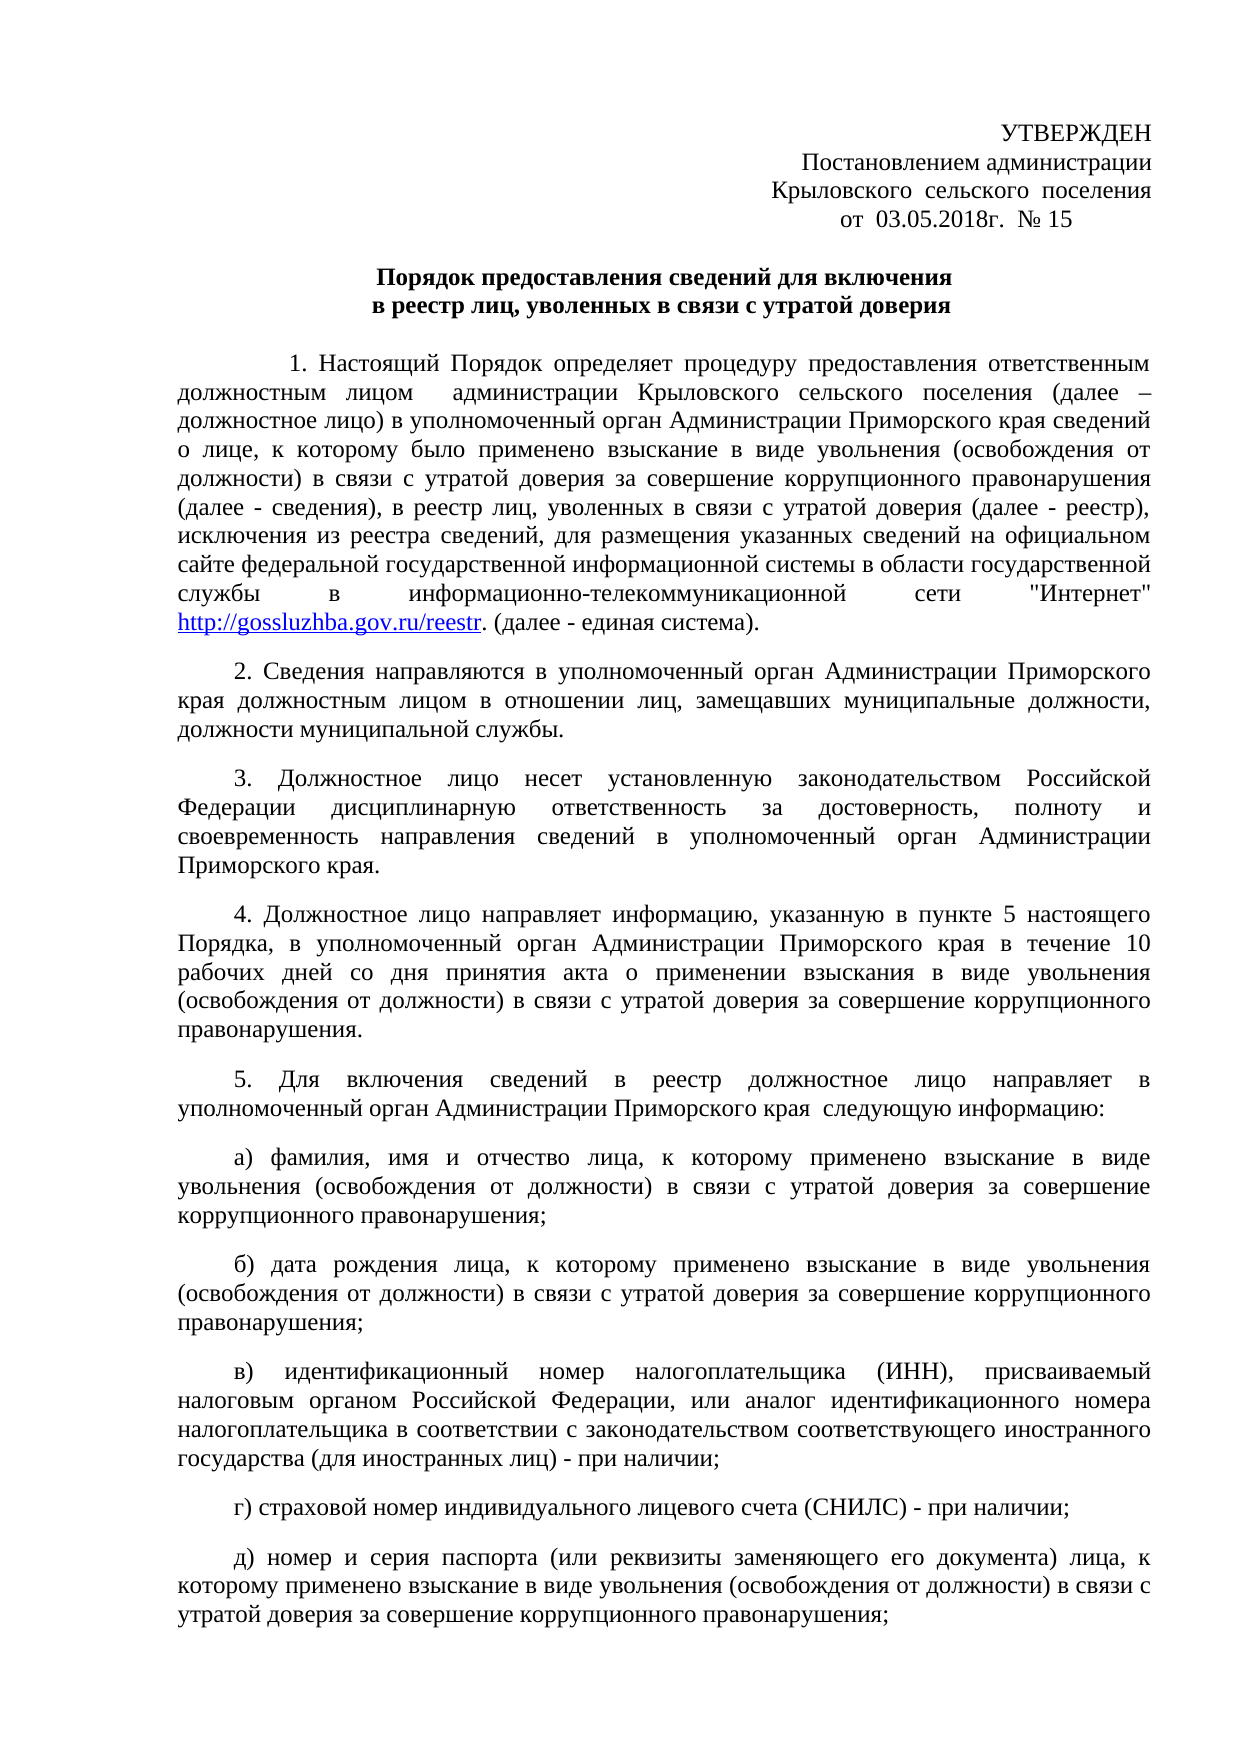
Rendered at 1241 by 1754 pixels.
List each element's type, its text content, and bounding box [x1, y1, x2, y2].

text д) номер и серия паспорта (или реквизиты заменяющего его документа) лица, к которому применено взыскание в виде увольнения (освобождения от должности) в связи с утратой доверия за совершение коррупционного правонарушения; [177, 1542, 1152, 1628]
text от 03.05.2018г. № 15 [177, 204, 1152, 233]
text 2. Сведения направляются в уполномоченный орган Администрации Приморского края должностным лицом в отношении лиц, замещавших муниципальные должности, должности муниципальной службы. [177, 656, 1152, 743]
text б) дата рождения лица, к которому применено взыскание в виде увольнения (освобождения от должности) в связи с утратой доверия за совершение коррупционного правонарушения; [177, 1249, 1152, 1336]
text 3. Должностное лицо несет установленную законодательством Российской Федерации дисциплинарную ответственность за достоверность, полноту и своевременность направления сведений в уполномоченный орган Администрации Приморского края. [177, 763, 1152, 878]
text в реестр лиц, уволенных в связи с утратой доверия [177, 291, 1152, 319]
text 5. Для включения сведений в реестр должностное лицо направляет в уполномоченный орган Администрации Приморского края следующую информацию: [177, 1064, 1152, 1121]
text в) идентификационный номер налогоплательщика (ИНН), присваиваемый налоговым органом Российской Федерации, или аналог идентификационного номера налогоплательщика в соответствии с законодательством соответствующего иностранного государства (для иностранных лиц) - при наличии; [177, 1356, 1152, 1471]
text 4. Должностное лицо направляет информацию, указанную в пункте 5 настоящего Порядка, в уполномоченный орган Администрации Приморского края в течение 10 рабочих дней со дня принятия акта о применении взыскания в виде увольнения (освобождения от должности) в связи с утратой доверия за совершение коррупционного правонарушения. [177, 899, 1152, 1043]
text Постановлением администрации [177, 147, 1152, 176]
text 1. Настоящий Порядок определяет процедуру предоставления ответственным должностным лицом администрации Крыловского сельского поселения (далее – должностное лицо) в уполномоченный орган Администрации Приморского края сведений о лице, к которому было применено взыскание в виде увольнения (освобождения от должности) в связи с утратой доверия за совершение коррупционного правонарушения (далее - сведения), в реестр лиц, уволенных в связи с утратой доверия (далее - реестр), исключения из реестра сведений, для размещения указанных сведений на официальном сайте федеральной государственной информационной системы в области государственной службы в информационно-телекоммуникационной сети "Интернет" http://gossluzhba.gov.ru/reestr. (далее - единая система). [177, 319, 1152, 636]
text Крыловского сельского поселения [177, 176, 1152, 204]
text г) страховой номер индивидуального лицевого счета (СНИЛС) - при наличии; [177, 1492, 1152, 1521]
text УТВЕРЖДЕН [177, 118, 1152, 147]
text а) фамилия, имя и отчество лица, к которому применено взыскание в виде увольнения (освобождения от должности) в связи с утратой доверия за совершение коррупционного правонарушения; [177, 1142, 1152, 1228]
text Порядок предоставления сведений для включения [177, 262, 1152, 291]
